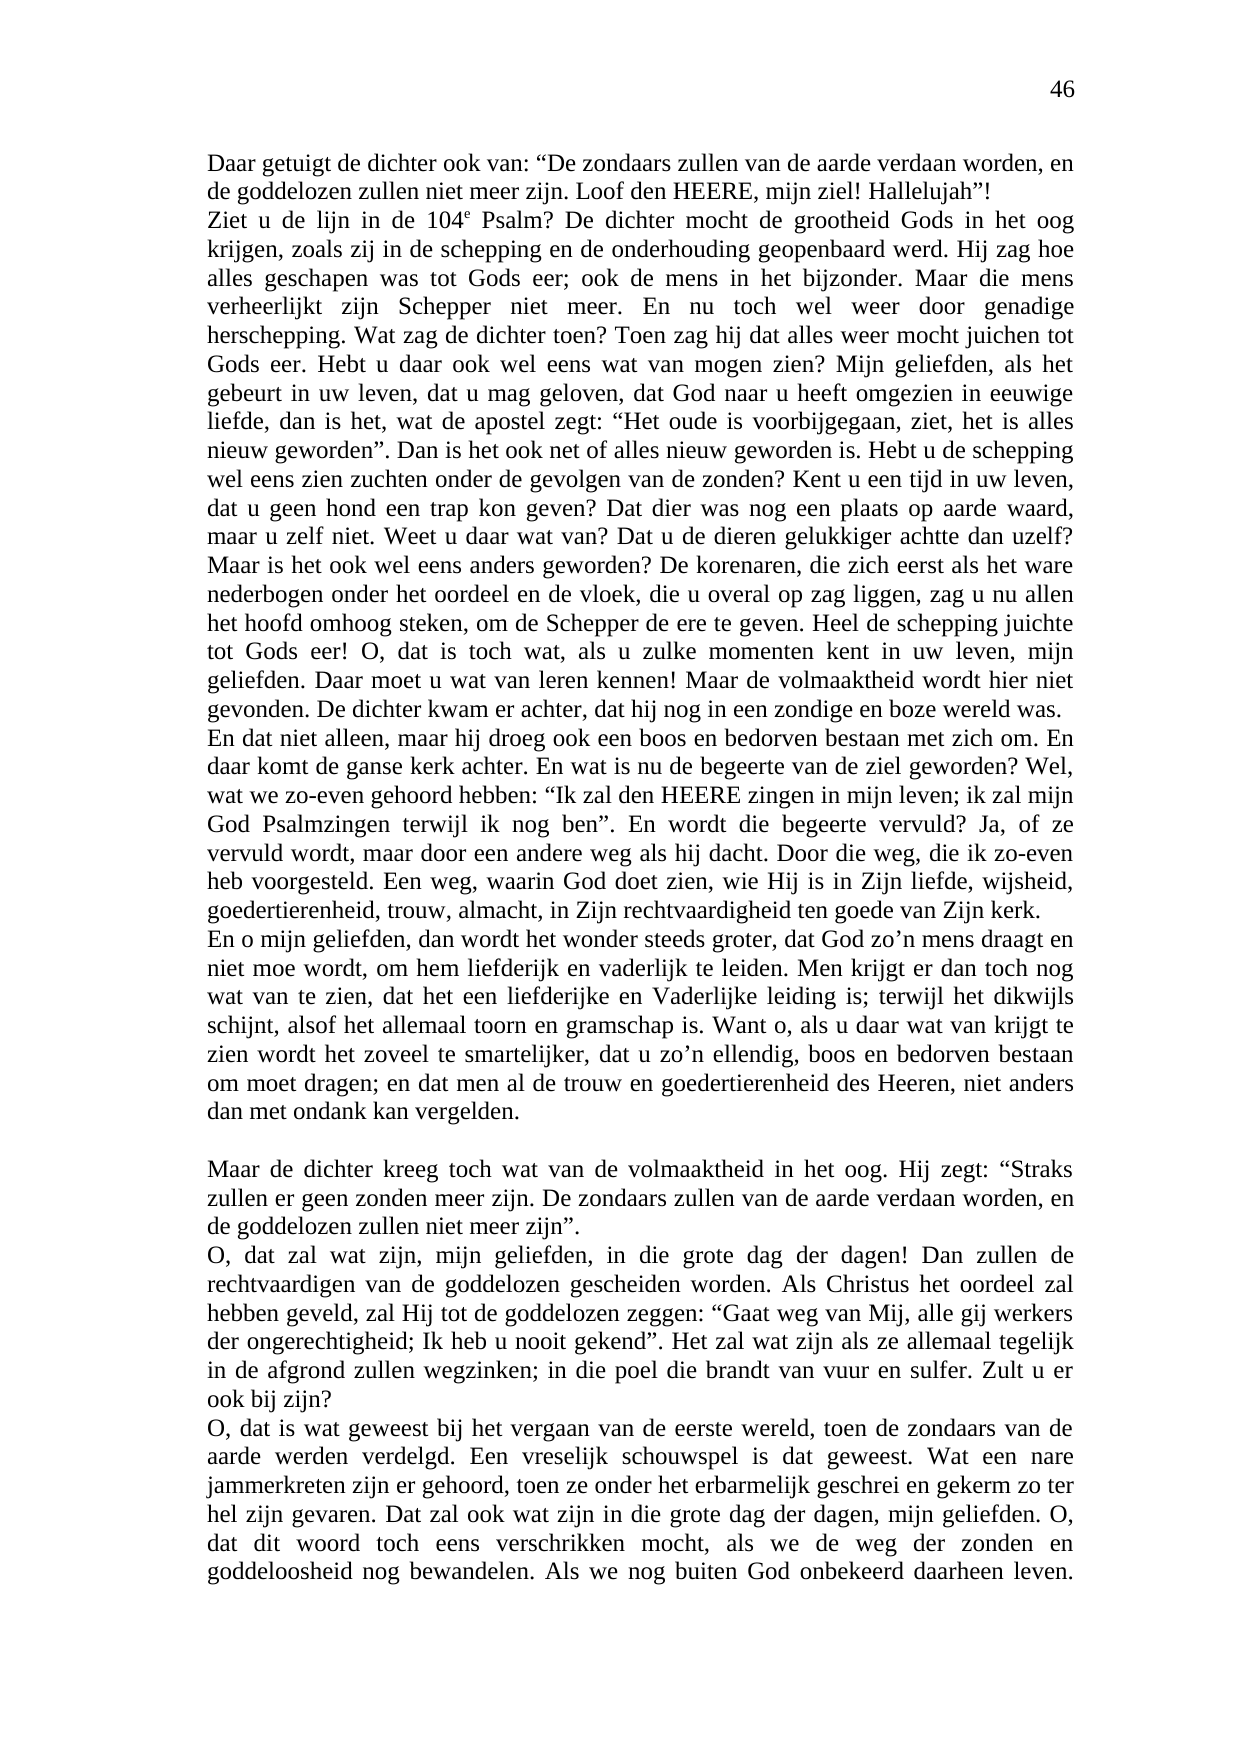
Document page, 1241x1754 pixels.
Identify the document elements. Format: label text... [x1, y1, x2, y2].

text Daar getuigt de dichter ook van: “De zondaars zullen van de aarde verdaan worden, en de goddelozen zullen niet meer zijn. Loof den HEERE, mijn ziel! Hallelujah”! [207, 148, 1075, 205]
text En o mijn geliefden, dan wordt het wonder steeds groter, dat God zo’n mens draagt en niet moe wordt, om hem liefderijk en vaderlijk te leiden. Men krijgt er dan toch nog wat van te zien, dat het een liefderijke en Vaderlijke leiding is; terwijl het dikwijls schijnt, alsof het allemaal toorn en gramschap is. Want o, als u daar wat van krijgt te zien wordt het zoveel te smartelijker, dat u zo’n ellendig, boos en bedorven bestaan om moet dragen; en dat men al de trouw en goedertierenheid des Heeren, niet anders dan met ondank kan vergelden. [207, 924, 1075, 1125]
text En dat niet alleen, maar hij droeg ook een boos en bedorven bestaan met zich om. En daar komt de ganse kerk achter. En wat is nu de begeerte van de ziel geworden? Wel, wat we zo-even gehoord hebben: “Ik zal den HEERE zingen in mijn leven; ik zal mijn God Psalmzingen terwijl ik nog ben”. En wordt die begeerte vervuld? Ja, of ze vervuld wordt, maar door een andere weg als hij dacht. Door die weg, die ik zo-even heb voorgesteld. Een weg, waarin God doet zien, wie Hij is in Zijn liefde, wijsheid, goedertierenheid, trouw, almacht, in Zijn rechtvaardigheid ten goede van Zijn kerk. [207, 723, 1075, 924]
text Maar de dichter kreeg toch wat van de volmaaktheid in het oog. Hij zegt: “Straks zullen er geen zonden meer zijn. De zondaars zullen van de aarde verdaan worden, en de goddelozen zullen niet meer zijn”. [207, 1154, 1075, 1240]
text Ziet u de lijn in de 104e Psalm? De dichter mocht de grootheid Gods in het oog krijgen, zoals zij in de schepping en de onderhouding geopenbaard werd. Hij zag hoe alles geschapen was tot Gods eer; ook de mens in het bijzonder. Maar die mens verheerlijkt zijn Schepper niet meer. En nu toch wel weer door genadige herschepping. Wat zag de dichter toen? Toen zag hij dat alles weer mocht juichen tot Gods eer. Hebt u daar ook wel eens wat van mogen zien? Mijn geliefden, als het gebeurt in uw leven, dat u mag geloven, dat God naar u heeft omgezien in eeuwige liefde, dan is het, wat de apostel zegt: “Het oude is voorbijgegaan, ziet, het is alles nieuw geworden”. Dan is het ook net of alles nieuw geworden is. Hebt u de schepping wel eens zien zuchten onder de gevolgen van de zonden? Kent u een tijd in uw leven, dat u geen hond een trap kon geven? Dat dier was nog een plaats op aarde waard, maar u zelf niet. Weet u daar wat van? Dat u de dieren gelukkiger achtte dan uzelf? Maar is het ook wel eens anders geworden? De korenaren, die zich eerst als het ware nederbogen onder het oordeel en de vloek, die u overal op zag liggen, zag u nu allen het hoofd omhoog steken, om de Schepper de ere te geven. Heel de schepping juichte tot Gods eer! O, dat is toch wat, als u zulke momenten kent in uw leven, mijn geliefden. Daar moet u wat van leren kennen! Maar de volmaaktheid wordt hier niet gevonden. De dichter kwam er achter, dat hij nog in een zondige en boze wereld was. [207, 205, 1075, 723]
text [207, 1413, 1075, 1585]
text O, dat zal wat zijn, mijn geliefden, in die grote dag der dagen! Dan zullen de rechtvaardigen van de goddelozen gescheiden worden. Als Christus het oordeel zal hebben geveld, zal Hij tot de goddelozen zeggen: “Gaat weg van Mij, alle gij werkers der ongerechtigheid; Ik heb u nooit gekend”. Het zal wat zijn als ze allemaal tegelijk in de afgrond zullen wegzinken; in die poel die brandt van vuur en sulfer. Zult u er ook bij zijn? [207, 1240, 1075, 1413]
